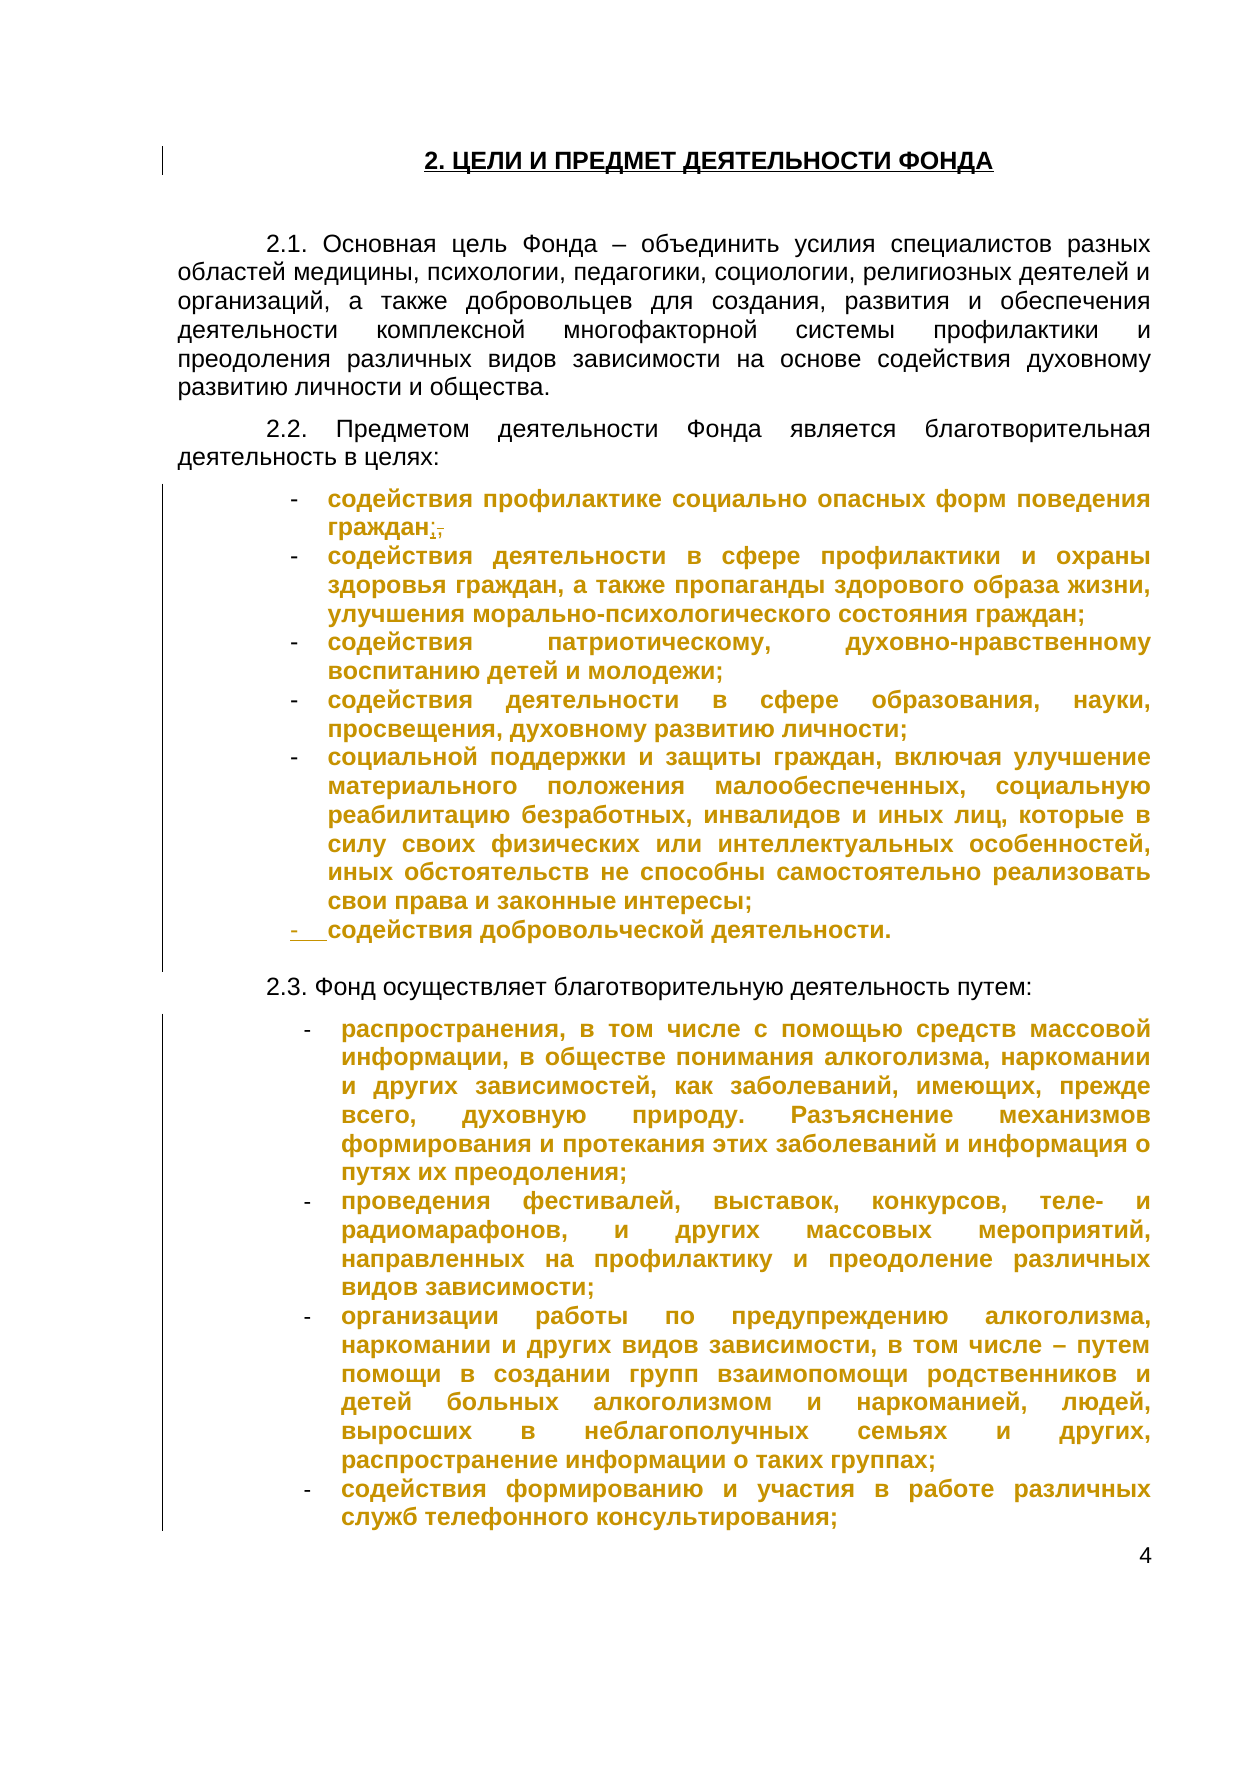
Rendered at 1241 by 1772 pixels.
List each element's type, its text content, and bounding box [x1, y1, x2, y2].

list содействия деятельности в сфере профилактики и охраны здоровья граждан, а также пропаганды здорового образа жизни, улучшения морально-психологического состояния граждан; [290, 541, 1152, 627]
text 2.2. Предметом деятельности Фонда является благотворительная деятельность в целях: [177, 414, 1152, 471]
list распространения, в том числе с помощью средств массовой информации, в обществе понимания алкоголизма, наркомании и других зависимостей, как заболеваний, имеющих, прежде всего, духовную природу. Разъяснение механизмов формирования и протекания этих заболеваний и информация о путях их преодоления; [303, 1014, 1152, 1186]
list содействия профилактике социально опасных форм поведения граждан [290, 484, 1152, 541]
list проведения фестивалей, выставок, конкурсов, теле- и радиомарафонов, и других массовых мероприятий, направленных на профилактику и преодоление различных видов зависимости; [303, 1186, 1152, 1301]
list содействия патриотическому, духовно-нравственному воспитанию детей и молодежи; [290, 627, 1152, 685]
list социальной поддержки и защиты граждан, включая улучшение материального положения малообеспеченных, социальную реабилитацию безработных, инвалидов и иных лиц, которые в силу своих физических или интеллектуальных особенностей, иных обстоятельств не способны самостоятельно реализовать свои права и законные интересы; [290, 742, 1152, 915]
list содействия формированию и участия в работе различных служб телефонного консультирования; [303, 1474, 1152, 1531]
list содействия деятельности в сфере образования, науки, просвещения, духовному развитию личности; [290, 685, 1152, 742]
text 2. ЦЕЛИ И ПРЕДМЕТ ДЕЯТЕЛЬНОСТИ ФОНДА [177, 146, 1152, 175]
text 2.3. Фонд осуществляет благотворительную деятельность путем: [177, 972, 1152, 1001]
list содействия добровольческой деятельности. [290, 915, 1152, 944]
list организации работы по предупреждению алкоголизма, наркомании и других видов зависимости, в том числе – путем помощи в создании групп взаимопомощи родственников и детей больных алкоголизмом и наркоманией, людей, выросших в неблагополучных семьях и других, распространение информации о таких группах; [303, 1301, 1152, 1474]
text 2.1. Основная цель Фонда – объединить усилия специалистов разных областей медицины, психологии, педагогики, социологии, религиозных деятелей и организаций, а также добровольцев для создания, развития и обеспечения деятельности комплексной многофакторной системы профилактики и преодоления различных видов зависимости на основе содействия духовному развитию личности и общества. [177, 229, 1152, 401]
